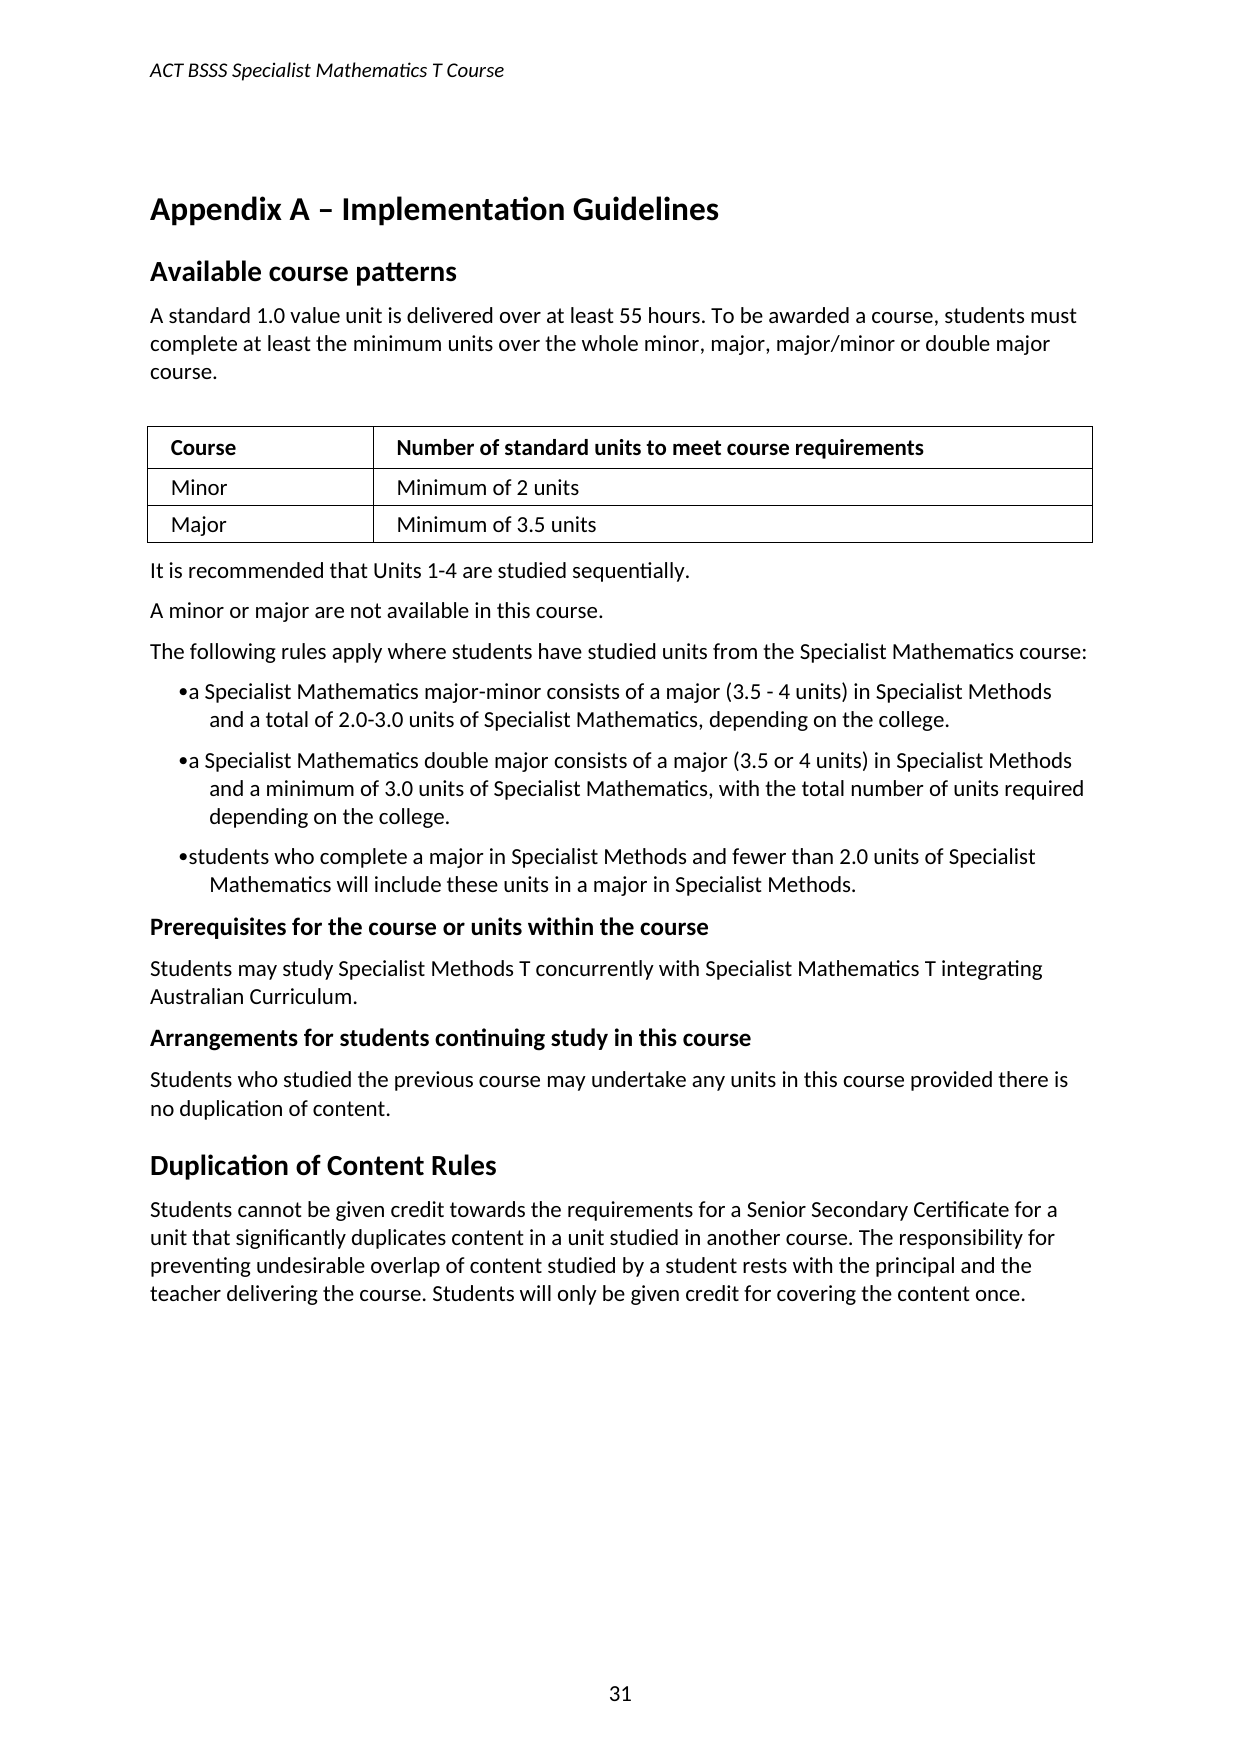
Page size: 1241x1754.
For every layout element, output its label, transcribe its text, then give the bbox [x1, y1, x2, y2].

table_cell Minimum of 3.5 units [374, 506, 1092, 542]
text A minor or major are not available in this course. [150, 596, 1090, 624]
text It is recommended that Units 1-4 are studied sequentially. [150, 556, 1090, 584]
table_header Course [148, 427, 373, 467]
subtitle Prerequisites for the course or units within the course [150, 911, 1090, 942]
text Students who studied the previous course may undertake any units in this course provided there is no duplication of content. [150, 1066, 1090, 1122]
list a Specialist Mathematics double major consists of a major (3.5 or 4 units) in Specialist Methods and a minimum of 3.0 units of Specialist Mathematics, with the total number of units required depending on the college. [179, 746, 1090, 830]
subtitle Arrangements for students continuing study in this course [150, 1023, 1090, 1053]
list students who complete a major in Specialist Methods and fewer than 2.0 units of Specialist Mathematics will include these units in a major in Specialist Methods. [179, 842, 1090, 898]
subtitle Duplication of Content Rules [150, 1147, 1090, 1182]
table_cell Minimum of 2 units [374, 469, 1092, 505]
text Students cannot be given credit towards the requirements for a Senior Secondary Certificate for a unit that significantly duplicates content in a unit studied in another course. The responsibility for preventing undesirable overlap of content studied by a student rests with the principal and the teacher delivering the course. Students will only be given credit for covering the content once. [150, 1195, 1090, 1307]
text Students may study Specialist Methods T concurrently with Specialist Mathematics T integrating Australian Curriculum. [150, 954, 1090, 1010]
table_header Number of standard units to meet course requirements [374, 427, 1092, 467]
text The following rules apply where students have studied units from the Specialist Mathematics course: [150, 637, 1090, 665]
subtitle Available course patterns [150, 253, 1090, 289]
table_cell Major [148, 506, 373, 542]
table_cell Minor [148, 469, 373, 505]
list a Specialist Mathematics major-minor consists of a major (3.5 - 4 units) in Specialist Methods and a total of 2.0-3.0 units of Specialist Mathematics, depending on the college. [179, 677, 1090, 733]
text A standard 1.0 value unit is delivered over at least 55 hours. To be awarded a course, students must complete at least the minimum units over the whole minor, major, major/minor or double major course. [150, 301, 1090, 385]
subtitle Appendix A – Implementation Guidelines [150, 187, 1090, 228]
